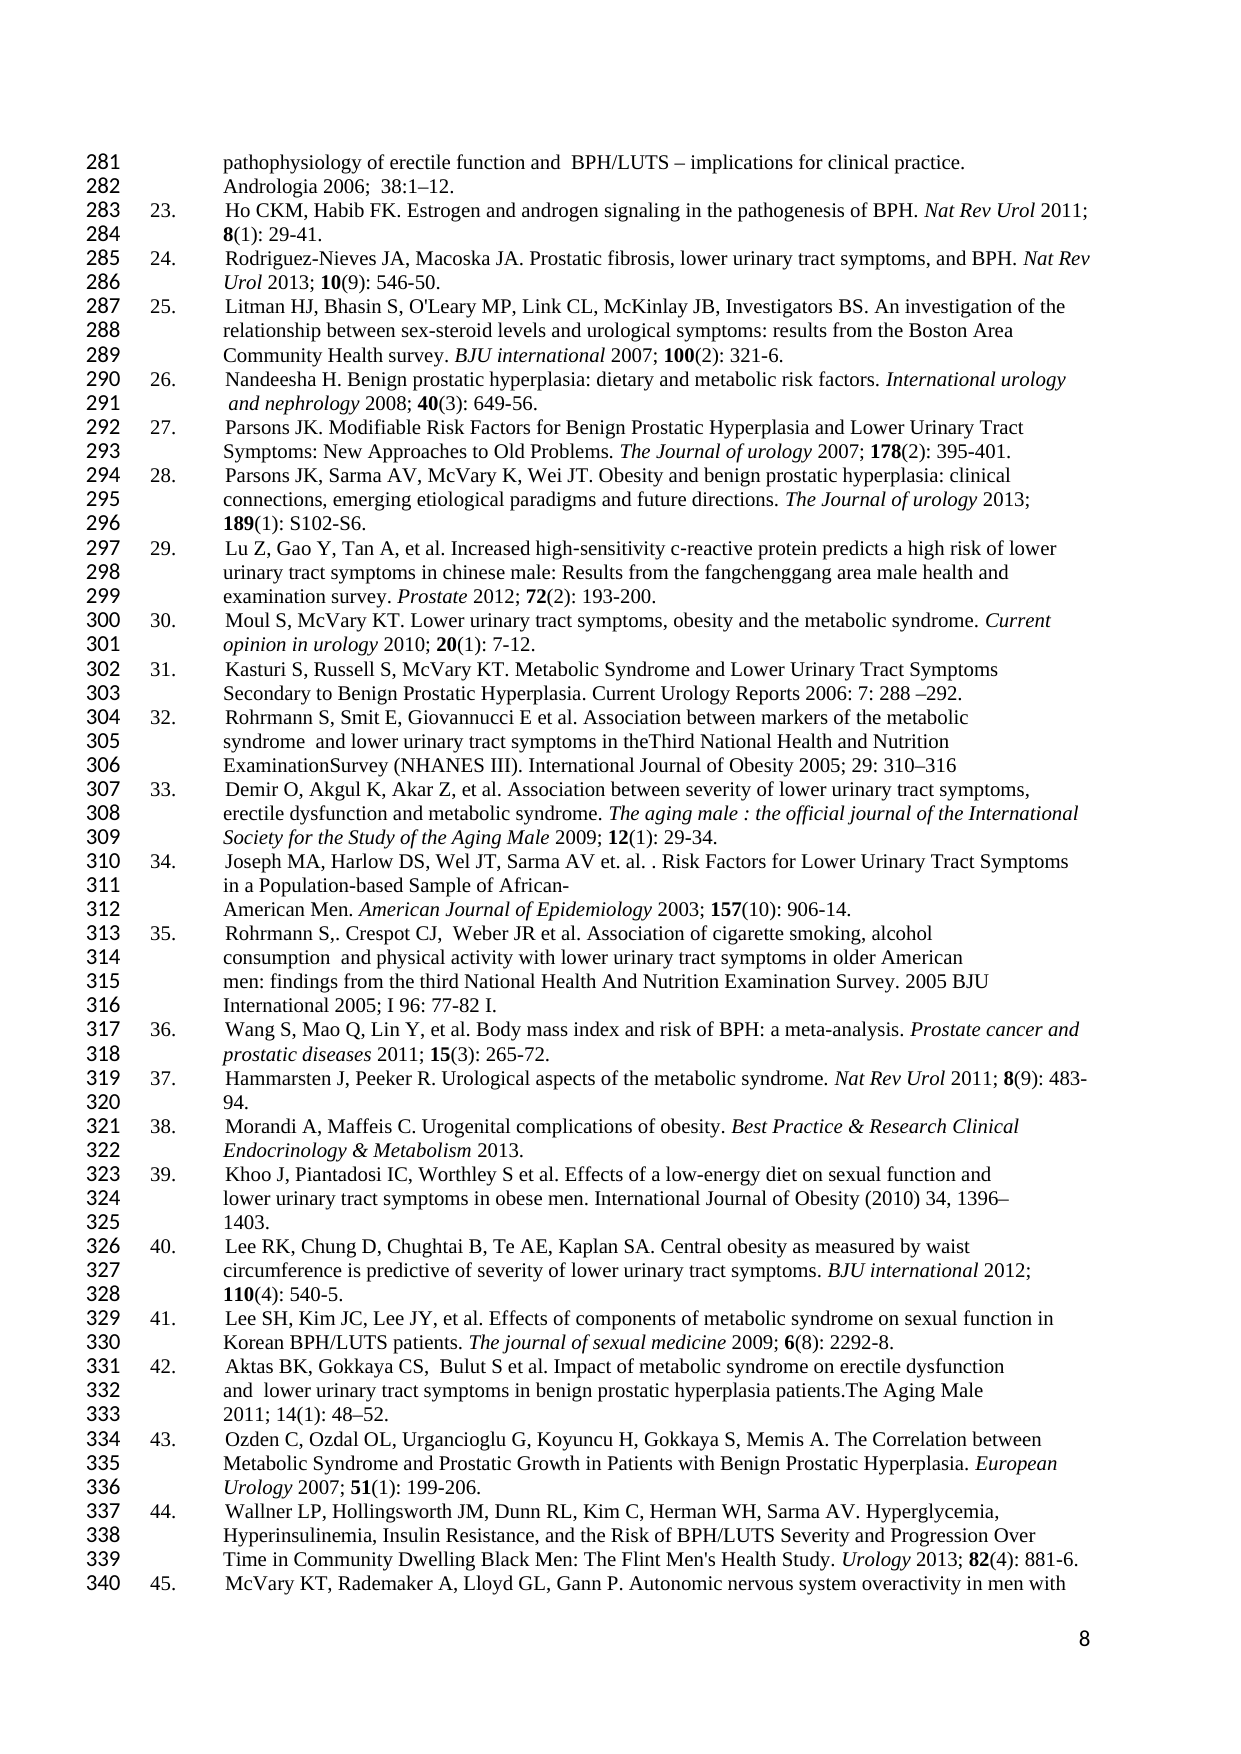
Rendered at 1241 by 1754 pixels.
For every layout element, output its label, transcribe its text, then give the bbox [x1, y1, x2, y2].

text 1403. [150, 1210, 1090, 1234]
text 37. Hammarsten J, Peeker R. Urological aspects of the metabolic syndrome. Nat Rev Urol 2011; 8(9): 483- [150, 1066, 1090, 1089]
text 8(1): 29-41. [150, 222, 1090, 246]
text 27. Parsons JK. Modifiable Risk Factors for Benign Prostatic Hyperplasia and Lower Urinary Tract [150, 415, 1090, 439]
text 94. [150, 1089, 1090, 1114]
text Metabolic Syndrome and Prostatic Growth in Patients with Benign Prostatic Hyperplasia. European [150, 1451, 1090, 1474]
text examination survey. Prostate 2012; 72(2): 193-200. [150, 584, 1090, 608]
text 26. Nandeesha H. Benign prostatic hyperplasia: dietary and metabolic risk factors. International urology [150, 367, 1090, 391]
text 29. Lu Z, Gao Y, Tan A, et al. Increased high‐sensitivity c‐reactive protein predicts a high risk of lower [150, 535, 1090, 560]
text 38. Morandi A, Maffeis C. Urogenital complications of obesity. Best Practice & Research Clinical [150, 1114, 1090, 1138]
text men: findings from the third National Health And Nutrition Examination Survey. 2005 BJU [150, 969, 1090, 993]
text Hyperinsulinemia, Insulin Resistance, and the Risk of BPH/LUTS Severity and Progression Over [150, 1523, 1090, 1547]
text 32. Rohrmann S, Smit E, Giovannucci E et al. Association between markers of the metabolic [150, 704, 1090, 729]
text and nephrology 2008; 40(3): 649-56. [150, 391, 1090, 415]
text 24. Rodriguez-Nieves JA, Macoska JA. Prostatic fibrosis, lower urinary tract symptoms, and BPH. Nat Rev [150, 246, 1090, 270]
text Time in Community Dwelling Black Men: The Flint Men's Health Study. Urology 2013; 82(4): 881-6. [150, 1547, 1090, 1571]
text 39. Khoo J, Piantadosi IC, Worthley S et al. Effects of a low-energy diet on sexual function and [150, 1162, 1090, 1186]
text Korean BPH/LUTS patients. The journal of sexual medicine 2009; 6(8): 2292-8. [150, 1330, 1090, 1354]
text 25. Litman HJ, Bhasin S, O'Leary MP, Link CL, McKinlay JB, Investigators BS. An investigation of the [150, 294, 1090, 318]
text 23. Ho CKM, Habib FK. Estrogen and androgen signaling in the pathogenesis of BPH. Nat Rev Urol 2011; [150, 198, 1090, 222]
text consumption and physical activity with lower urinary tract symptoms in older American [150, 945, 1090, 969]
text Community Health survey. BJU international 2007; 100(2): 321-6. [150, 342, 1090, 367]
text connections, emerging etiological paradigms and future directions. The Journal of urology 2013; [150, 487, 1090, 511]
text pathophysiology of erectile function and BPH/LUTS – implications for clinical practice. [150, 150, 1090, 174]
text erectile dysfunction and metabolic syndrome. The aging male : the official journal of the International [150, 801, 1090, 825]
text Urol 2013; 10(9): 546-50. [150, 270, 1090, 294]
text 33. Demir O, Akgul K, Akar Z, et al. Association between severity of lower urinary tract symptoms, [150, 777, 1090, 801]
text 110(4): 540-5. [150, 1282, 1090, 1306]
text 30. Moul S, McVary KT. Lower urinary tract symptoms, obesity and the metabolic syndrome. Current [150, 608, 1090, 632]
text Society for the Study of the Aging Male 2009; 12(1): 29-34. [150, 825, 1090, 849]
text lower urinary tract symptoms in obese men. International Journal of Obesity (2010) 34, 1396– [150, 1186, 1090, 1210]
text Symptoms: New Approaches to Old Problems. The Journal of urology 2007; 178(2): 395-401. [150, 439, 1090, 463]
text 41. Lee SH, Kim JC, Lee JY, et al. Effects of components of metabolic syndrome on sexual function in [150, 1306, 1090, 1330]
text 2011; 14(1): 48–52. [150, 1402, 1090, 1426]
text 45. McVary KT, Rademaker A, Lloyd GL, Gann P. Autonomic nervous system overactivity in men with [150, 1571, 1090, 1595]
text 35. Rohrmann S,. Crespot CJ, Weber JR et al. Association of cigarette smoking, alcohol [150, 921, 1090, 945]
text International 2005; I 96: 77-82 I. [150, 993, 1090, 1017]
text 31. Kasturi S, Russell S, McVary KT. Metabolic Syndrome and Lower Urinary Tract Symptoms [150, 656, 1090, 681]
text 36. Wang S, Mao Q, Lin Y, et al. Body mass index and risk of BPH: a meta-analysis. Prostate cancer and [150, 1017, 1090, 1041]
text Urology 2007; 51(1): 199-206. [150, 1474, 1090, 1499]
text 43. Ozden C, Ozdal OL, Urgancioglu G, Koyuncu H, Gokkaya S, Memis A. The Correlation between [150, 1426, 1090, 1451]
text circumference is predictive of severity of lower urinary tract symptoms. BJU international 2012; [150, 1258, 1090, 1282]
text 42. Aktas BK, Gokkaya CS, Bulut S et al. Impact of metabolic syndrome on erectile dysfunction [150, 1354, 1090, 1378]
text Andrologia 2006; 38:1–12. [150, 174, 1090, 198]
text 28. Parsons JK, Sarma AV, McVary K, Wei JT. Obesity and benign prostatic hyperplasia: clinical [150, 463, 1090, 487]
text 44. Wallner LP, Hollingsworth JM, Dunn RL, Kim C, Herman WH, Sarma AV. Hyperglycemia, [150, 1499, 1090, 1523]
text 189(1): S102-S6. [150, 511, 1090, 535]
text American Men. American Journal of Epidemiology 2003; 157(10): 906-14. [150, 897, 1090, 921]
text 40. Lee RK, Chung D, Chughtai B, Te AE, Kaplan SA. Central obesity as measured by waist [150, 1234, 1090, 1258]
text and lower urinary tract symptoms in benign prostatic hyperplasia patients.The Aging Male [150, 1378, 1090, 1402]
text urinary tract symptoms in chinese male: Results from the fangchenggang area male health and [150, 560, 1090, 584]
text opinion in urology 2010; 20(1): 7-12. [150, 632, 1090, 656]
text 34. Joseph MA, Harlow DS, Wel JT, Sarma AV et. al. . Risk Factors for Lower Urinary Tract Symptoms [150, 849, 1090, 873]
text relationship between sex-steroid levels and urological symptoms: results from the Boston Area [150, 318, 1090, 342]
text in a Population-based Sample of African- [150, 873, 1090, 897]
text syndrome and lower urinary tract symptoms in theThird National Health and Nutrition [150, 729, 1090, 753]
text ExaminationSurvey (NHANES III). International Journal of Obesity 2005; 29: 310–316 [150, 753, 1090, 777]
text prostatic diseases 2011; 15(3): 265-72. [150, 1041, 1090, 1066]
text Endocrinology & Metabolism 2013. [150, 1138, 1090, 1162]
text Secondary to Benign Prostatic Hyperplasia. Current Urology Reports 2006: 7: 288 –292. [150, 681, 1090, 704]
